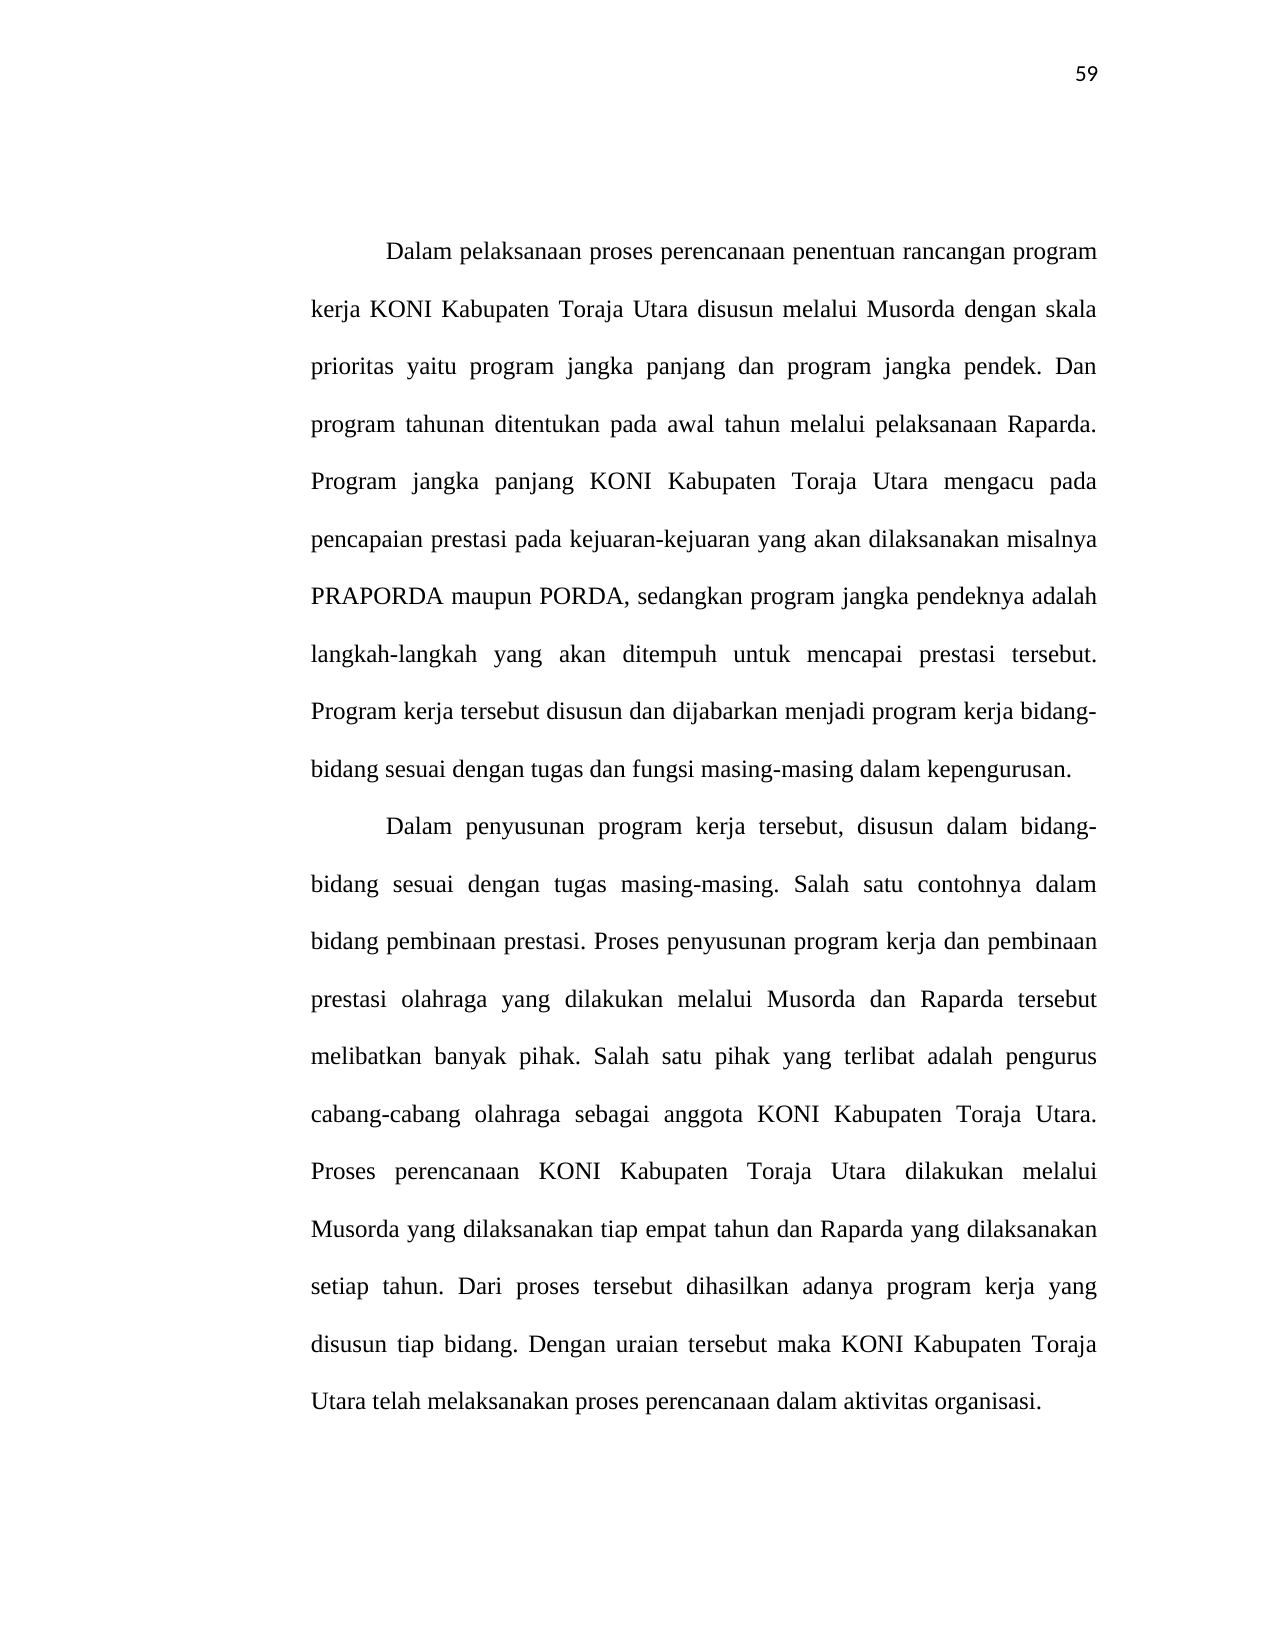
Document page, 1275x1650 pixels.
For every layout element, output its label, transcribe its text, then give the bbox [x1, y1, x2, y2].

text Dalam penyusunan program kerja tersebut, disusun dalam bidang-bidang sesuai dengan tugas masing-masing. Salah satu contohnya dalam bidang pembinaan prestasi. Proses penyusunan program kerja dan pembinaan prestasi olahraga yang dilakukan melalui Musorda dan Raparda tersebut melibatkan banyak pihak. Salah satu pihak yang terlibat adalah pengurus cabang-cabang olahraga sebagai anggota KONI Kabupaten Toraja Utara. Proses perencanaan KONI Kabupaten Toraja Utara dilakukan melalui Musorda yang dilaksanakan tiap empat tahun dan Raparda yang dilaksanakan setiap tahun. Dari proses tersebut dihasilkan adanya program kerja yang disusun tiap bidang. Dengan uraian tersebut maka KONI Kabupaten Toraja Utara telah melaksanakan proses perencanaan dalam aktivitas organisasi. [311, 811, 1098, 1415]
text Dalam pelaksanaan proses perencanaan penentuan rancangan program kerja KONI Kabupaten Toraja Utara disusun melalui Musorda dengan skala prioritas yaitu program jangka panjang dan program jangka pendek. Dan program tahunan ditentukan pada awal tahun melalui pelaksanaan Raparda. Program jangka panjang KONI Kabupaten Toraja Utara mengacu pada pencapaian prestasi pada kejuaran-kejuaran yang akan dilaksanakan misalnya PRAPORDA maupun PORDA, sedangkan program jangka pendeknya adalah langkah-langkah yang akan ditempuh untuk mencapai prestasi tersebut. Program kerja tersebut disusun dan dijabarkan menjadi program kerja bidang-bidang sesuai dengan tugas dan fungsi masing-masing dalam kepengurusan. [311, 236, 1098, 782]
